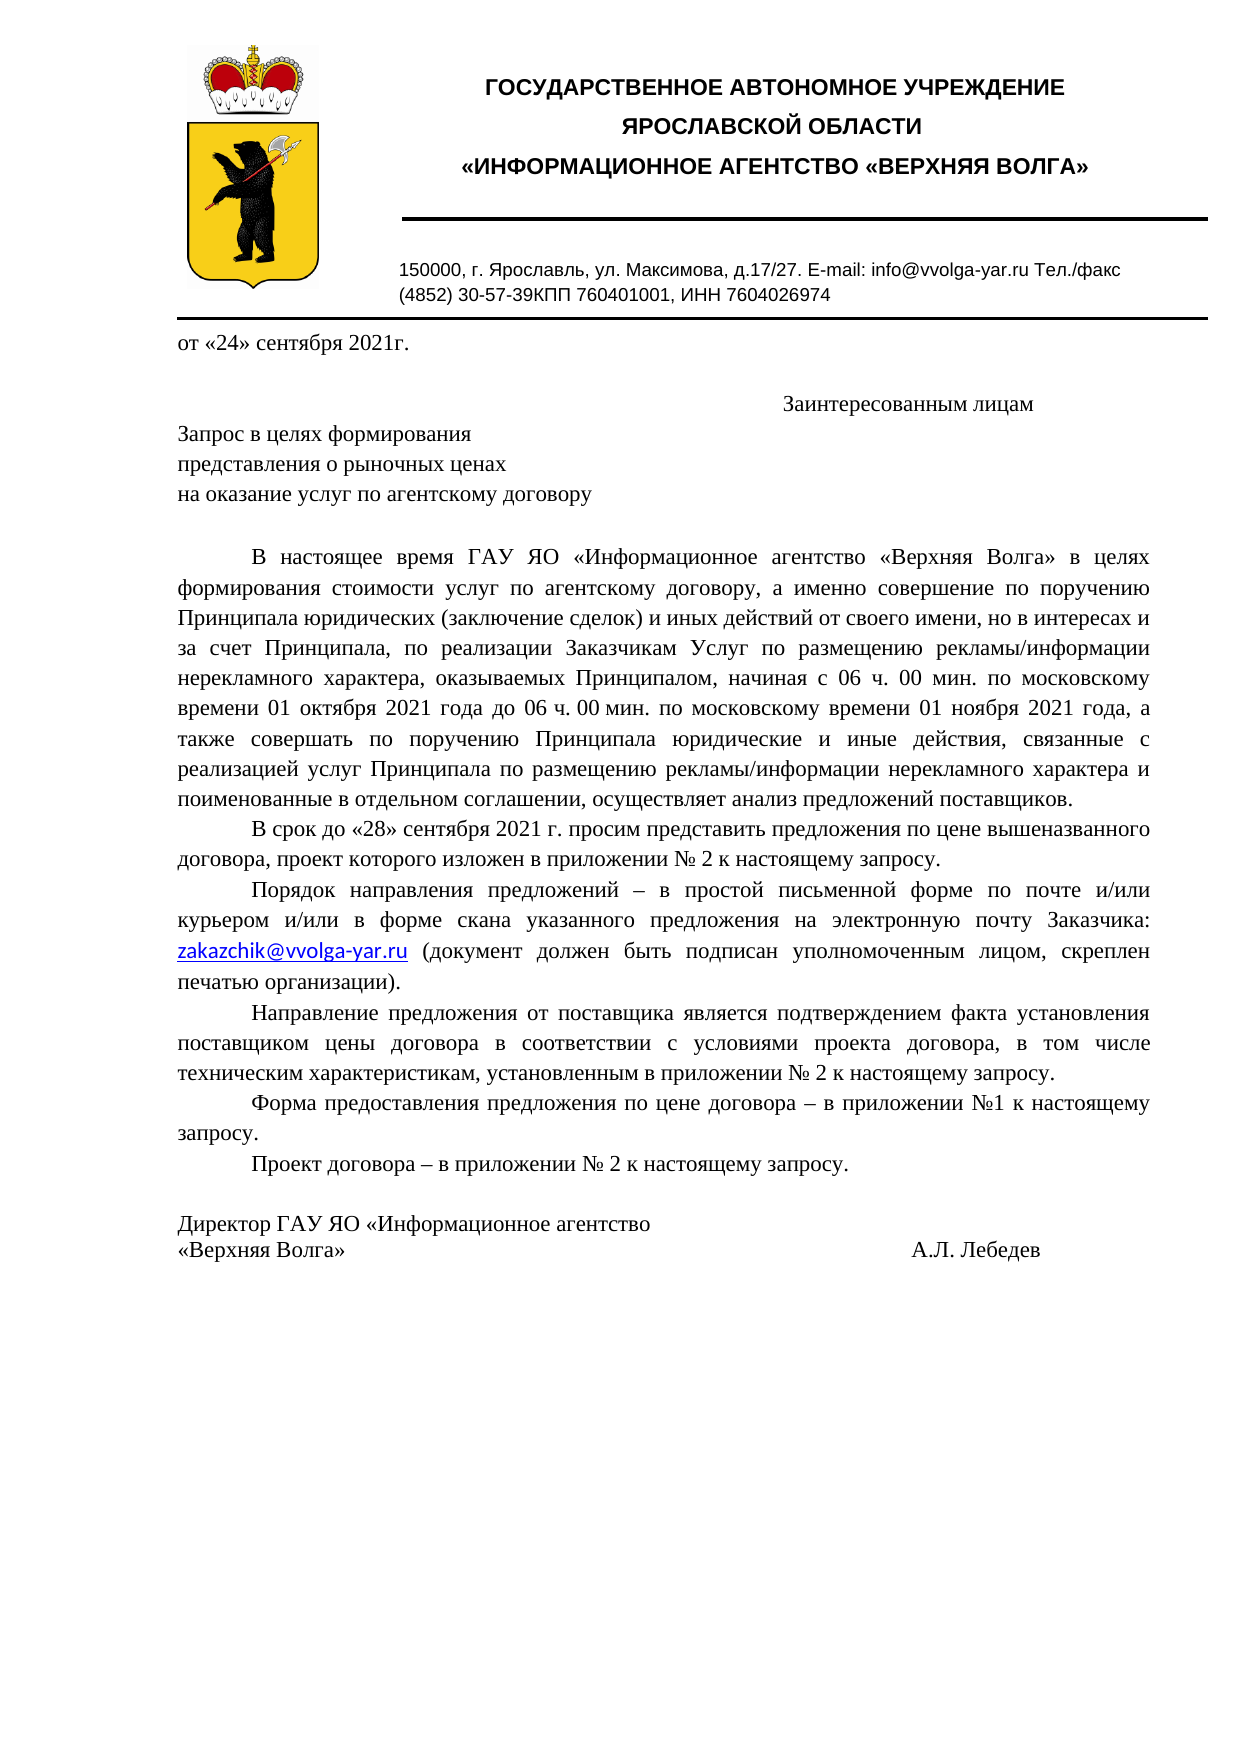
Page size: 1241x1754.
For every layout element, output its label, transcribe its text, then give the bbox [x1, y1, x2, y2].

text Порядок направления предложений – в простой письменной форме по почте и/или курьером и/или в форме скана указанного предложения на электронную почту Заказчика: zakazchik@vvolga-yar.ru (документ должен быть подписан уполномоченным лицом, скреплен печатью организации). [177, 876, 1152, 995]
text В срок до «28» сентября 2021 г. просим представить предложения по цене вышеназванного договора, проект которого изложен в приложении № 2 к настоящему запросу. [177, 815, 1152, 872]
text Проект договора – в приложении № 2 к настоящему запросу. [177, 1149, 1152, 1176]
text ГОСУДАРСТВЕННОЕ АВТОНОМНОЕ УЧРЕЖДЕНИЕ ЯРОСЛАВСКОЙ ОБЛАСТИ «ИНФОРМАЦИОННОЕ АГЕНТСТВО «ВЕРХНЯЯ ВОЛГА» [398, 74, 1152, 179]
text Заинтересованным лицам [783, 389, 1152, 416]
text от «24» сентября 2021г. [177, 329, 1152, 356]
text Форма предоставления предложения по цене договора – в приложении №1 к настоящему запросу. [177, 1089, 1152, 1146]
text В настоящее время ГАУ ЯО «Информационное агентство «Верхняя Волга» в целях формирования стоимости услуг по агентскому договору, а именно совершение по поручению Принципала юридических (заключение сделок) и иных действий от своего имени, но в интересах и за счет Принципала, по реализации Заказчикам Услуг по размещению рекламы/информации нерекламного характера, оказываемых Принципалом, начиная с 06 ч. 00 мин. по московскому времени 01 октября 2021 года до 06 ч. 00 мин. по московскому времени 01 ноября 2021 года, а также совершать по поручению Принципала юридические и иные действия, связанные с реализацией услуг Принципала по размещению рекламы/информации нерекламного характера и поименованные в отдельном соглашении, осуществляет анализ предложений поставщиков. [177, 543, 1152, 811]
text Запрос в целях формирования [177, 420, 1152, 446]
text . Ярославль, ул. Максимова, д.17/27. E-mail: info@vvolga-yar.ru Тел./факс (4852) 30-57-39КПП 760401001, ИНН 7604026974 [398, 259, 1152, 305]
text «Верхняя Волга» А.Л. Лебедев [177, 1236, 1152, 1263]
text Директор ГАУ ЯО «Информационное агентство [177, 1210, 1152, 1236]
picture [187, 45, 319, 289]
text представления о рыночных ценах [177, 450, 1152, 476]
text Направление предложения от поставщика является подтверждением факта установления поставщиком цены договора в соответствии с условиями проекта договора, в том числе техническим характеристикам, установленным в приложении № 2 к настоящему запросу. [177, 998, 1152, 1085]
text на оказание услуг по агентскому договору [177, 480, 1152, 507]
